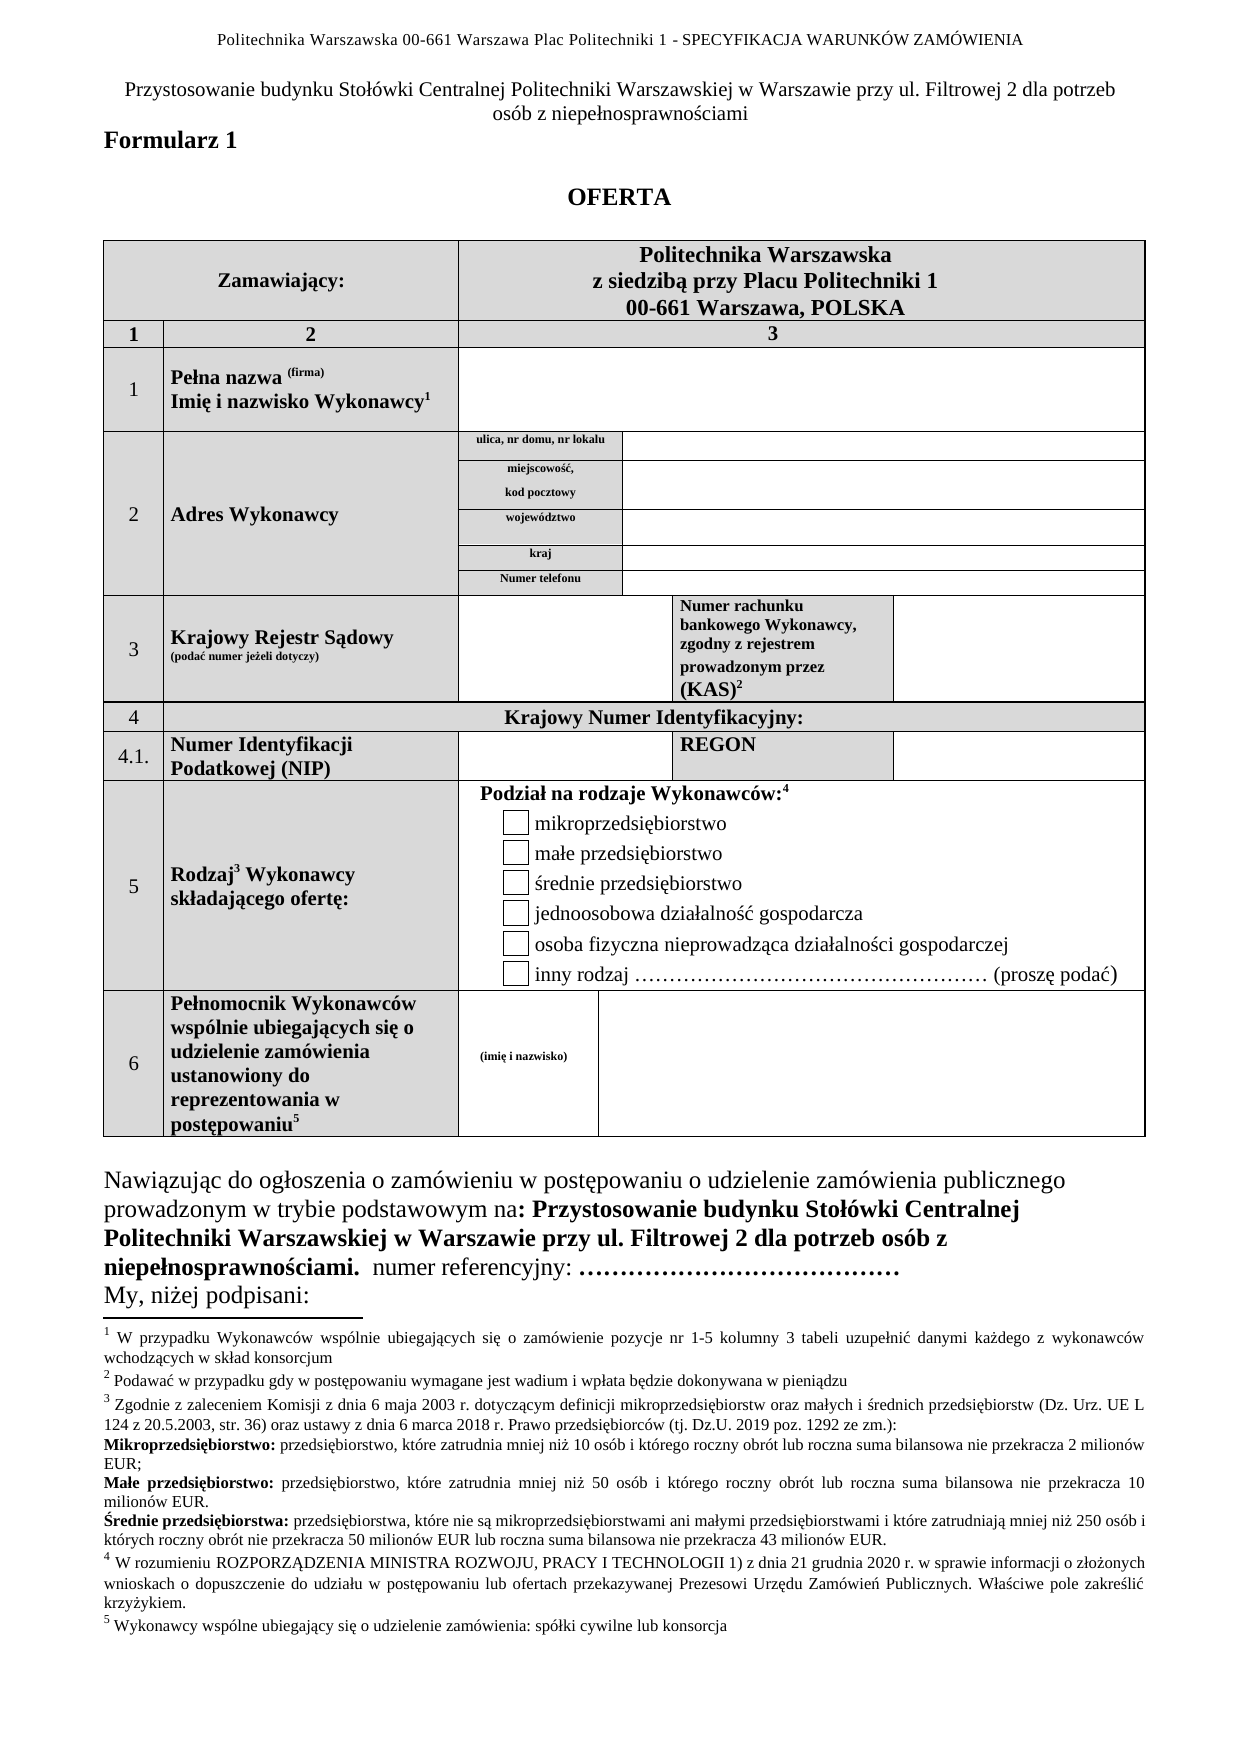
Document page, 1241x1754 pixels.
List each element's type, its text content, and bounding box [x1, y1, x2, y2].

table_cell [623, 571, 1144, 595]
table_cell 4.1. [104, 732, 163, 780]
table_cell 6 [104, 991, 163, 1136]
table_cell Numer telefonu [459, 571, 622, 595]
table_cell 2 [164, 321, 458, 347]
table_cell miejscowość, kod pocztowy [459, 461, 622, 509]
table_cell ulica, nr domu, nr lokalu [459, 432, 622, 460]
table_cell województwo [459, 510, 622, 544]
table_cell Pełna nazwa (firma) Imię i nazwisko Wykonawcy [164, 348, 458, 431]
table_cell [894, 596, 1144, 701]
table_cell 5 [104, 781, 163, 990]
table_cell [599, 991, 1144, 1136]
table_cell [623, 432, 1144, 460]
table_cell Pełnomocnik Wykonawców wspólnie ubiegających się o udzielenie zamówienia ustanowiony do reprezentowania w postępowaniu [164, 991, 458, 1136]
table_cell [623, 510, 1144, 544]
table_cell kraj [459, 546, 622, 570]
table_header Zamawiający: [104, 241, 458, 320]
table_header Politechnika Warszawska z siedzibą przy Placu Politechniki 1 00-661 Warszawa, POLSKA [459, 241, 1144, 320]
table_cell 4 [104, 703, 163, 731]
text Formularz 1 [103, 125, 1137, 154]
table_cell Krajowy Numer Identyfikacyjny: [164, 703, 1144, 731]
table_cell Rodzaj Wykonawcy składającego ofertę: [164, 781, 458, 990]
table_cell Adres Wykonawcy [164, 432, 458, 595]
table_cell Podział na rodzaje Wykonawców: mikroprzedsiębiorstwo małe przedsiębiorstwo średnie przedsiębiorstwo jednoosobowa działalność gospodarcza osoba fizyczna nieprowadząca działalności gospodarczej inny rodzaj …………………………………………… (proszę podać) [459, 781, 1144, 990]
table_cell [623, 461, 1144, 509]
table_cell (imię i nazwisko) [459, 991, 598, 1136]
table_cell [623, 546, 1144, 570]
text OFERTA [103, 182, 1134, 211]
table_cell [894, 732, 1144, 780]
text Nawiązując do ogłoszenia o zamówieniu w postępowaniu o udzielenie zamówienia publicznego prowadzonym w trybie podstawowym na: Przystosowanie budynku Stołówki Centralnej Politechniki Warszawskiej w Warszawie przy ul. Filtrowej 2 dla potrzeb osób z niepełnosprawnościami. numer referencyjny: ………………………………… [103, 1165, 1137, 1280]
table_cell [459, 732, 672, 780]
table_cell REGON [673, 732, 893, 780]
table_cell [459, 596, 672, 701]
table_cell Numer Identyfikacji Podatkowej (NIP) [164, 732, 458, 780]
table_cell Numer rachunku bankowego Wykonawcy, zgodny z rejestrem prowadzonym przez (KAS) [673, 596, 893, 701]
table_cell 3 [104, 596, 163, 701]
table_cell 3 [459, 321, 1144, 347]
table_cell 1 [104, 321, 163, 347]
table_cell [459, 348, 1144, 431]
text My, niżej podpisani: [103, 1280, 1137, 1309]
table_cell 1 [104, 348, 163, 431]
table_cell 2 [104, 432, 163, 595]
table_cell Krajowy Rejestr Sądowy (podać numer jeżeli dotyczy) [164, 596, 458, 701]
